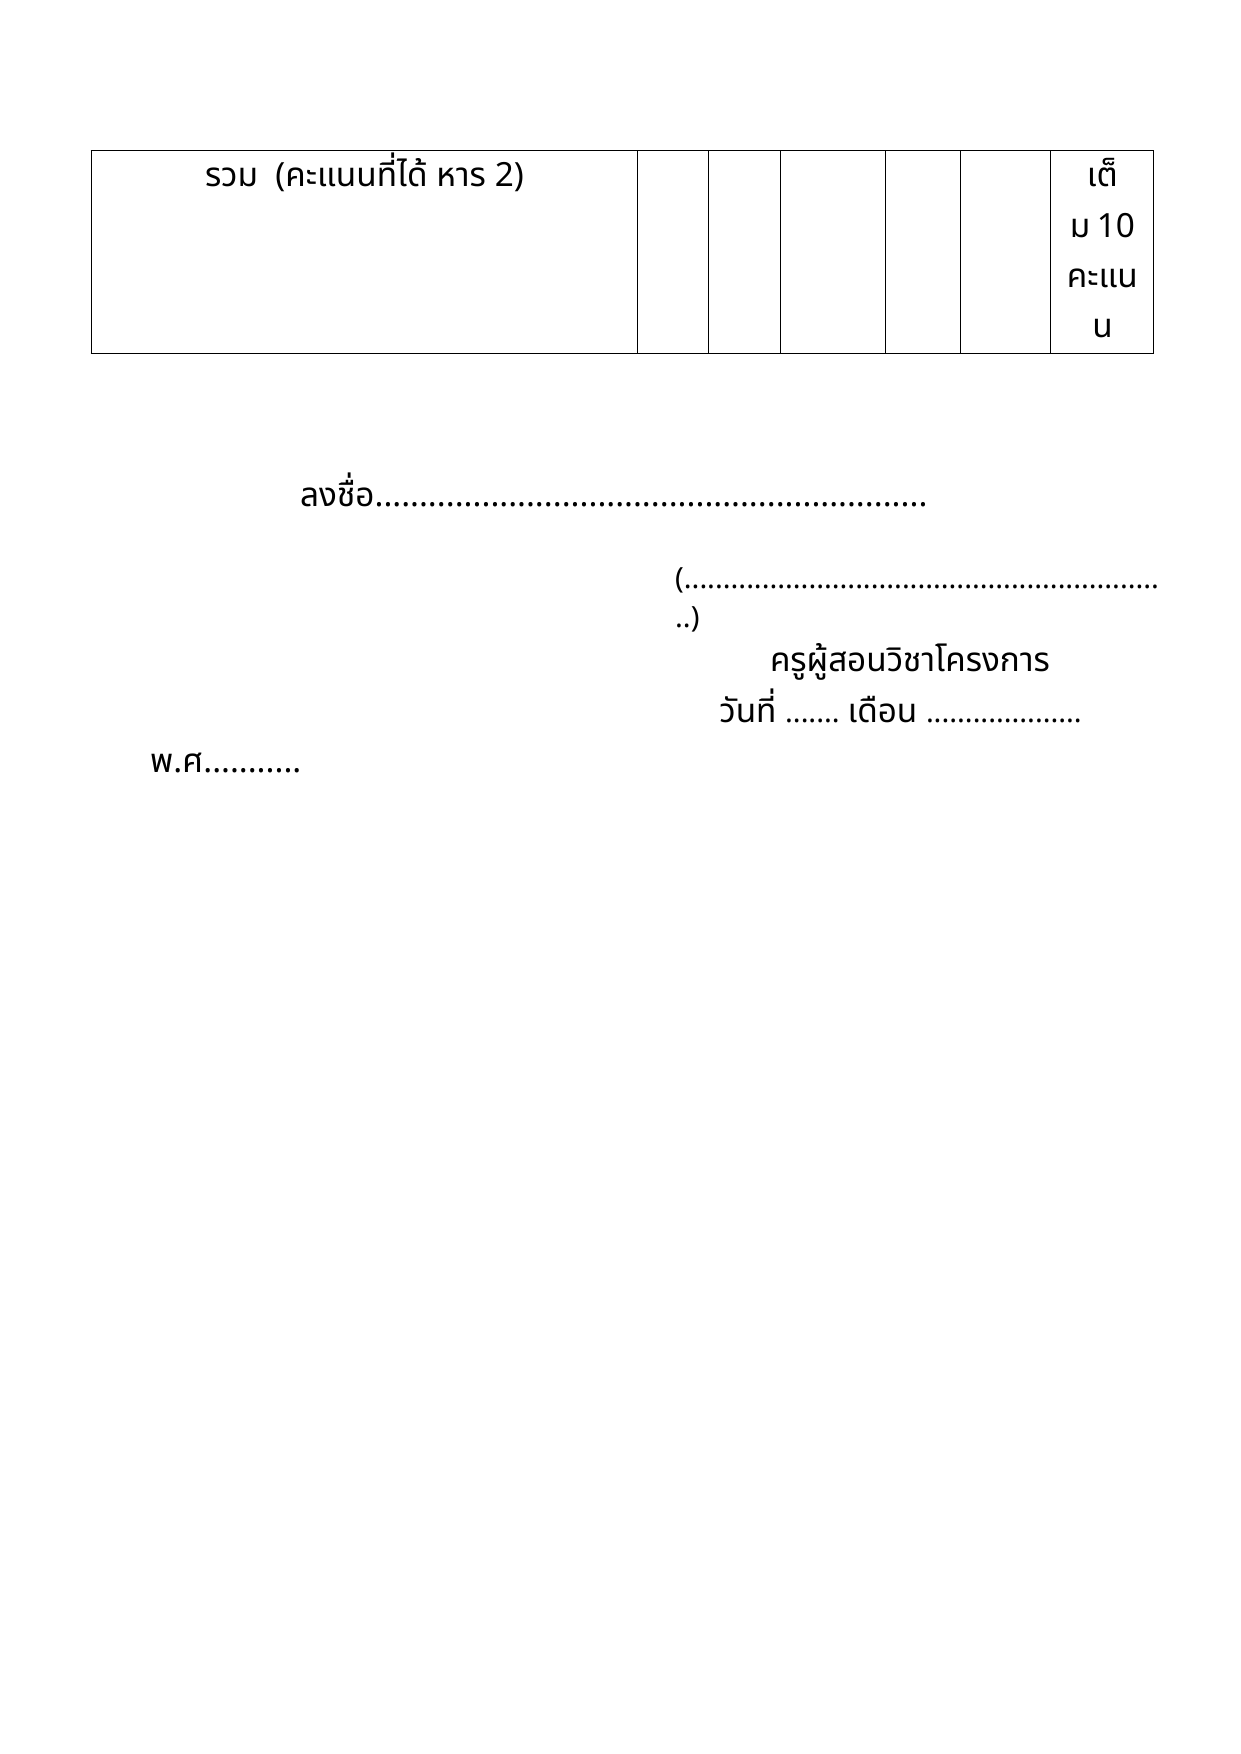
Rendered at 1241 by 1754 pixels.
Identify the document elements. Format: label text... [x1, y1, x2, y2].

table_cell [638, 151, 708, 353]
table_cell [781, 151, 885, 353]
table_cell เต็ม10คะแนน [1051, 151, 1153, 353]
text ลงชื่อ.............................................................. [300, 435, 1167, 521]
text ครูผู้สอนวิชาโครงการ [150, 636, 1167, 687]
table_cell [886, 151, 960, 353]
text (...............................................................) [675, 521, 1167, 636]
table_cell รวม (คะแนนที่ได้ หาร 2) [92, 151, 637, 353]
table_cell [709, 151, 780, 353]
text วันที่ ....... เดือน .................... พ.ศ........... [150, 687, 1167, 788]
table_cell [961, 151, 1050, 353]
